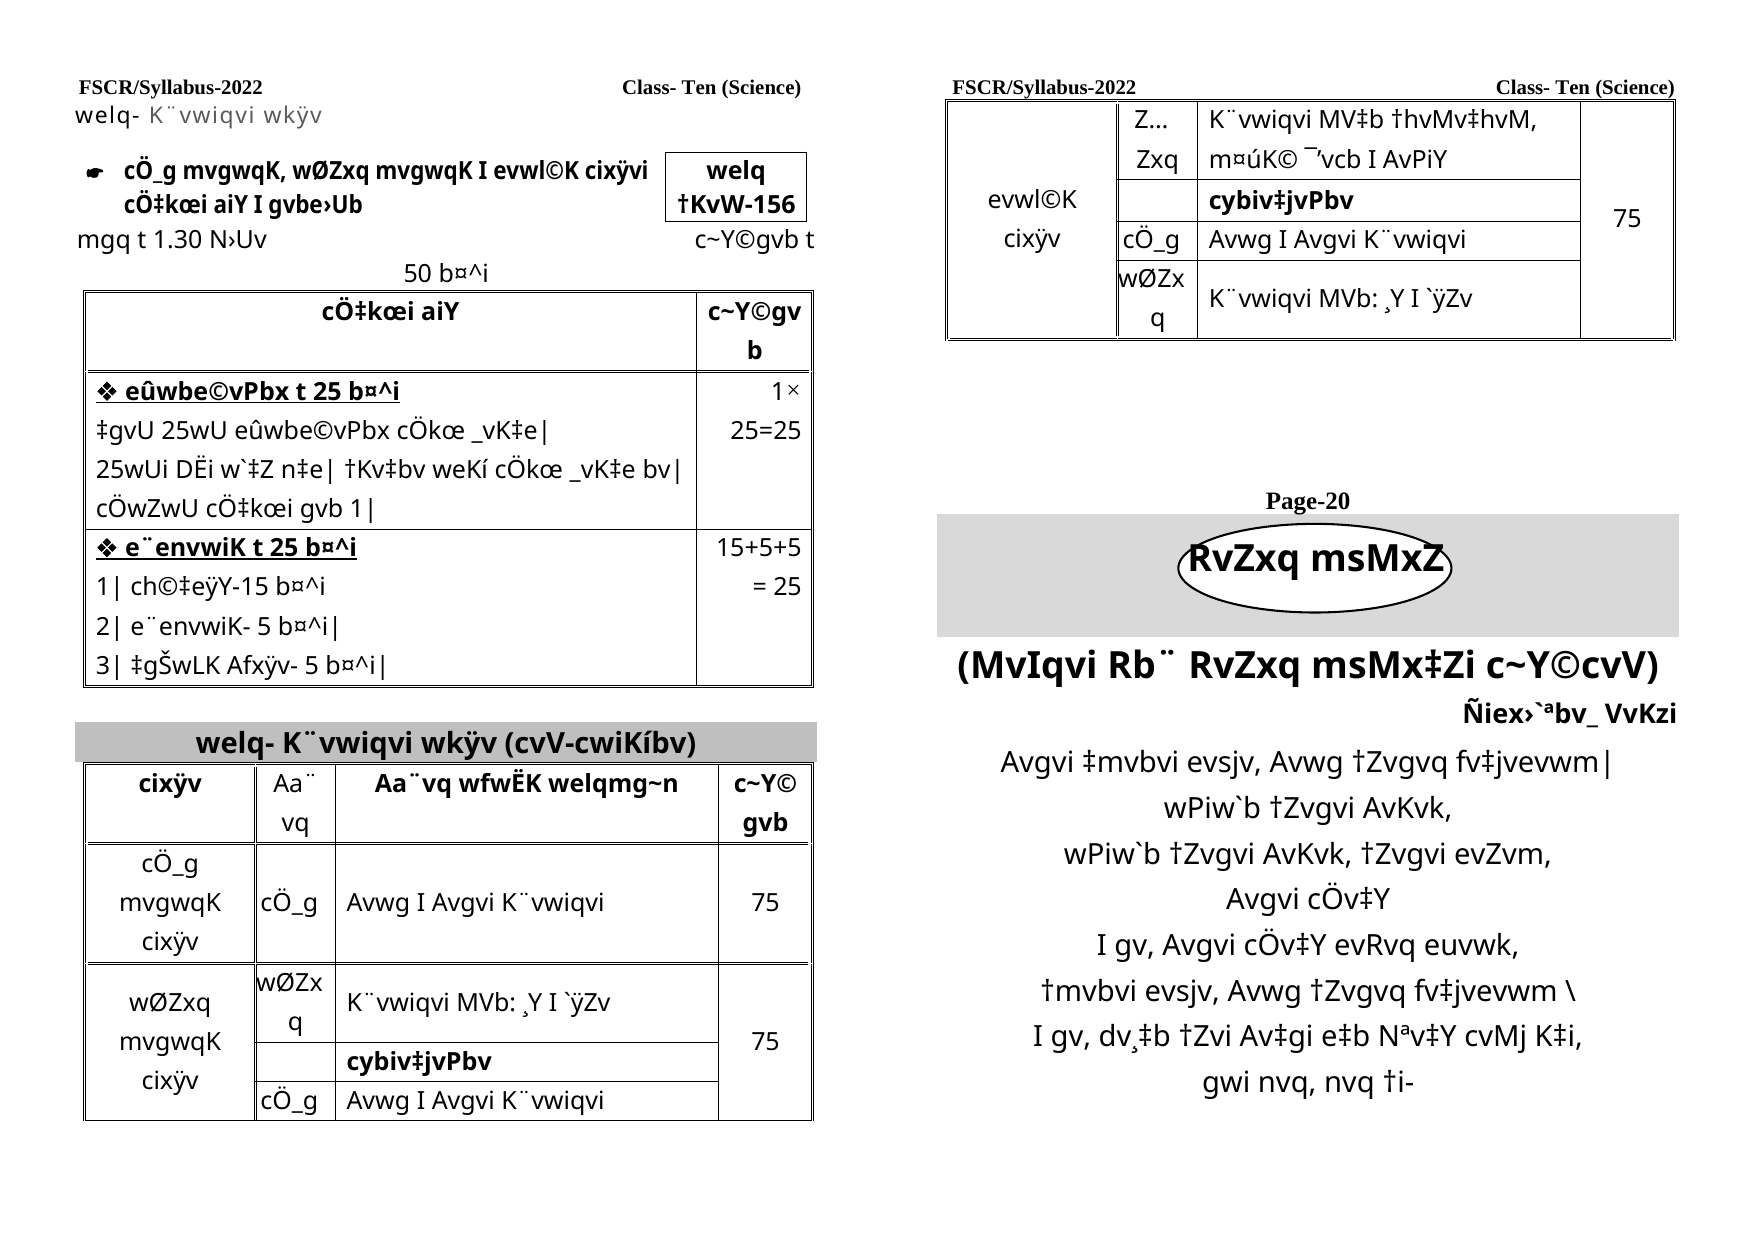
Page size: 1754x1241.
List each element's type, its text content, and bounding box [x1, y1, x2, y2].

table_header welq †KvW-156 [666, 153, 806, 221]
table_cell cÖ_g [257, 1082, 335, 1120]
table_cell K¨vwiqvi MVb: ¸Y I `ÿZv [1198, 261, 1580, 338]
table_cell 75 [1581, 102, 1673, 338]
table_cell Avwg I Avgvi K¨vwiqvi [1198, 222, 1580, 260]
text I gv, dv¸‡b †Zvi Av‡gi e‡b Nªv‡Y cvMj K‡i, [937, 1015, 1679, 1055]
table_header Aa¨vq wfwËK welqmg~n [336, 765, 718, 842]
table_cell 15+5+5= 25 [697, 530, 811, 685]
table_cell K¨vwiqvi MVb: ¸Y I `ÿZv [336, 965, 718, 1042]
table_cell cÖ_g [257, 845, 335, 962]
table_cell cÖ_g [1119, 222, 1197, 260]
table_header c~Y©gvb [719, 765, 811, 842]
table_header cÖ‡kœi aiY [86, 293, 696, 370]
table_cell K¨vwiqvi MV‡b †hvMv‡hvM, m¤úK© ¯’vcb I AvPiY [1198, 102, 1580, 179]
table_header c~Y©gvb [697, 293, 811, 370]
table_cell evwl©K cixÿv [948, 102, 1117, 338]
table_cell wØZxq mvgwqK cixÿv [86, 962, 254, 1120]
table_cell 125=25 [697, 370, 813, 529]
text (MvIqvi Rb¨ RvZxq msMx‡Zi c~Y©cvV) [937, 639, 1679, 690]
table_cell Avwg I Avgvi K¨vwiqvi [336, 1082, 718, 1120]
table_cell 75 [719, 842, 812, 962]
text wPiw`b †Zvgvi AvKvk, †Zvgvi evZvm, [937, 833, 1679, 873]
text †mvbvi evsjv, Avwg †Zvgvq fv‡jvevwm \ [937, 970, 1679, 1009]
text gwi nvq, nvq †i- [937, 1061, 1679, 1101]
text Page-20 [937, 486, 1679, 514]
table_cell [1119, 180, 1197, 221]
table_cell [257, 1043, 335, 1081]
table_cell Avwg I Avgvi K¨vwiqvi [336, 845, 718, 962]
table_cell 75 [719, 962, 811, 1120]
table_cell cÖ_g mvgwqK cixÿv [84, 842, 256, 962]
text wPiw`b †Zvgvi AvKvk, [937, 787, 1679, 827]
text welq- K¨vwiqvi wkÿv (cvV-cwiKíbv) [75, 722, 817, 762]
table_cell eûwbe©vPbx t 25 b¤^i ‡gvU 25wU eûwbe©vPbx cÖkœ _vK‡e| 25wUi DËi w`‡Z n‡e| †Kv‡bv weKí cÖkœ _vK‡e bv| cÖwZwU cÖ‡kœi gvb 1| [84, 370, 696, 529]
subtitle welq- K¨vwiqvi wkÿv [75, 99, 817, 130]
text Avgvi cÖv‡Y [937, 878, 1679, 918]
text Avgvi ‡mvbvi evsjv, Avwg †Zvgvq fv‡jvevwm| [937, 742, 1679, 781]
table_cell cybiv‡jvPbv [1198, 180, 1580, 221]
table_header cixÿv [84, 763, 256, 842]
table_cell e¨envwiK t 25 b¤^i 1| ch©‡eÿY-15 b¤^i 2| e¨envwiK- 5 b¤^i| 3| ‡gŠwLK Afxÿv- 5 b¤^i| [86, 530, 696, 685]
table_cell wØZxq [257, 965, 335, 1042]
text Ñiex›`ªbv_ VvKzi [937, 695, 1679, 732]
table_cell wØZxq [1118, 261, 1197, 338]
table_header Aa¨vq [256, 765, 335, 842]
text mgq t 1.30 N›Uv c~Y©gvb t 50 b¤^i [75, 222, 817, 290]
table_cell cybiv‡jvPbv [336, 1043, 718, 1081]
table_header cÖ_g mvgwqK, wØZxq mvgwqK I evwl©K cixÿvi cÖ‡kœi aiY I gvbe›Ub [75, 152, 665, 221]
table_cell Z…Zxq [1118, 102, 1197, 179]
text I gv, Avgvi cÖv‡Y evRvq euvwk, [937, 924, 1679, 964]
